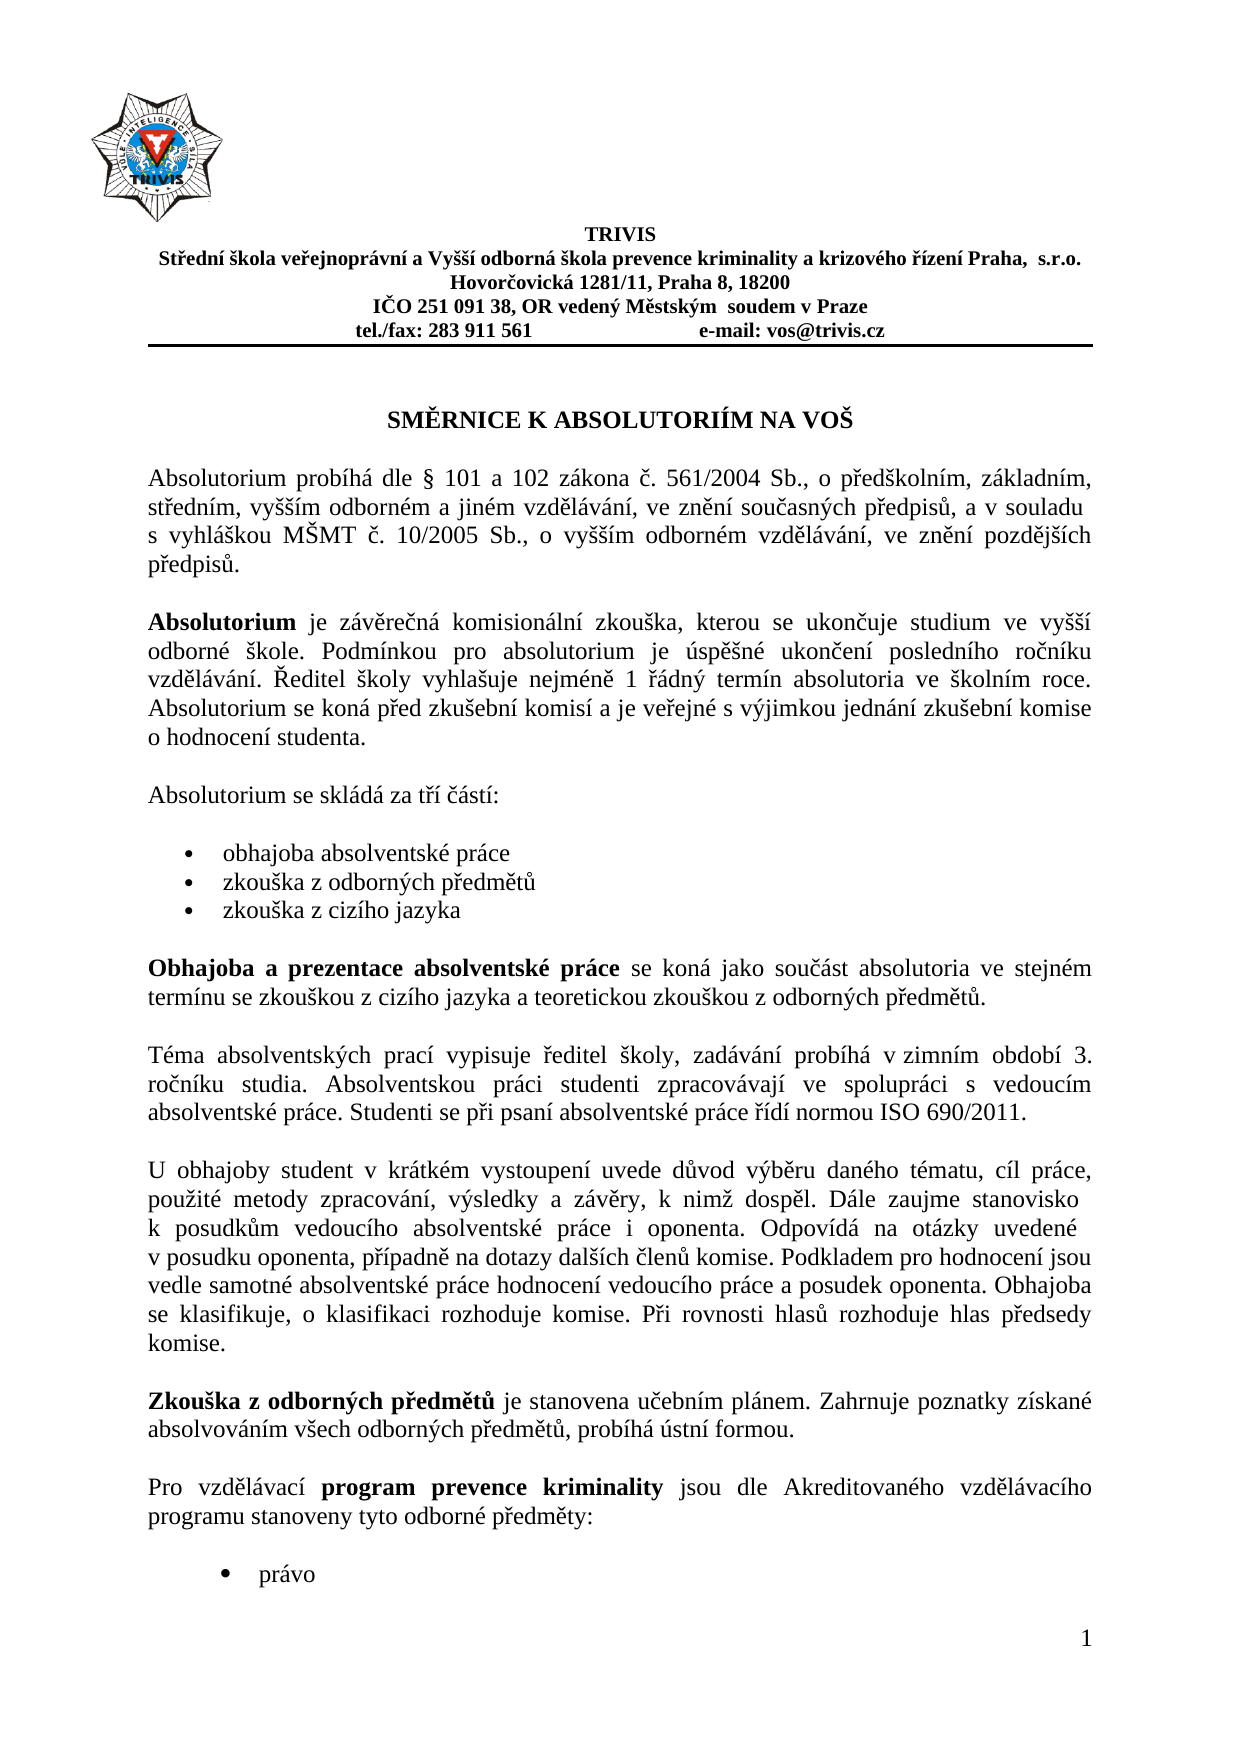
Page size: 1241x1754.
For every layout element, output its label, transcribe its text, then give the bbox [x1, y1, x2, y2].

text Střední škola veřejnoprávní a Vyšší odborná škola prevence kriminality a krizového řízení Praha, s.r.o. Hovorčovická 1281/11, Praha 8, 18200 [148, 246, 1093, 294]
picture [91, 93, 223, 222]
list obhajoba absolventské práce [185, 838, 1093, 867]
text tel./fax: 283 911 561 e-mail: vos@trivis.cz [148, 318, 1093, 344]
text Téma absolventských prací vypisuje ředitel školy, zadávání probíhá v zimním období 3. ročníku studia. Absolventskou práci studenti zpracovávají ve spolupráci s vedoucím absolventské práce. Studenti se při psaní absolventské práce řídí normou ISO 690/2011. [148, 1040, 1093, 1126]
list zkouška z cizího jazyka [185, 895, 1093, 924]
text Pro vzdělávací program prevence kriminality jsou dle Akreditovaného vzdělávacího programu stanoveny tyto odborné předměty: [148, 1472, 1093, 1530]
list právo [221, 1559, 1093, 1588]
text Absolutorium je závěrečná komisionální zkouška, kterou se ukončuje studium ve vyšší odborné škole. Podmínkou pro absolutorium je úspěšné ukončení posledního ročníku vzdělávání. Ředitel školy vyhlašuje nejméně 1 řádný termín absolutoria ve školním roce. Absolutorium se koná před zkušební komisí a je veřejné s výjimkou jednání zkušební komise o hodnocení studenta. [148, 607, 1093, 751]
text IČO 251 091 38, OR vedený Městským soudem v Praze [148, 294, 1093, 318]
text TRIVIS [148, 148, 1093, 246]
text Zkouška z odborných předmětů je stanovena učebním plánem. Zahrnuje poznatky získané absolvováním všech odborných předmětů, probíhá ústní formou. [148, 1386, 1093, 1443]
list zkouška z odborných předmětů [185, 867, 1093, 895]
text U obhajoby student v krátkém vystoupení uvede důvod výběru daného tématu, cíl práce, použité metody zpracování, výsledky a závěry, k nimž dospěl. Dále zaujme stanovisko k posudkům vedoucího absolventské práce i oponenta. Odpovídá na otázky uvedené v posudku oponenta, případně na dotazy dalších členů komise. Podkladem pro hodnocení jsou vedle samotné absolventské práce hodnocení vedoucího práce a posudek oponenta. Obhajoba se klasifikuje, o klasifikaci rozhoduje komise. Při rovnosti hlasů rozhoduje hlas předsedy komise. [148, 1155, 1093, 1357]
text Absolutorium probíhá dle § 101 a 102 zákona č. 561/2004 Sb., o předškolním, základním, středním, vyšším odborném a jiném vzdělávání, ve znění současných předpisů, a v souladu s vyhláškou MŠMT č. 10/2005 Sb., o vyšším odborném vzdělávání, ve znění pozdějších předpisů. [148, 463, 1093, 578]
text Obhajoba a prezentace absolventské práce se koná jako součást absolutoria ve stejném termínu se zkouškou z cizího jazyka a teoretickou zkouškou z odborných předmětů. [148, 953, 1093, 1011]
text Směrnice k absolutoriím na VOŠ [148, 405, 1093, 434]
text Absolutorium se skládá za tří částí: [148, 780, 1093, 809]
